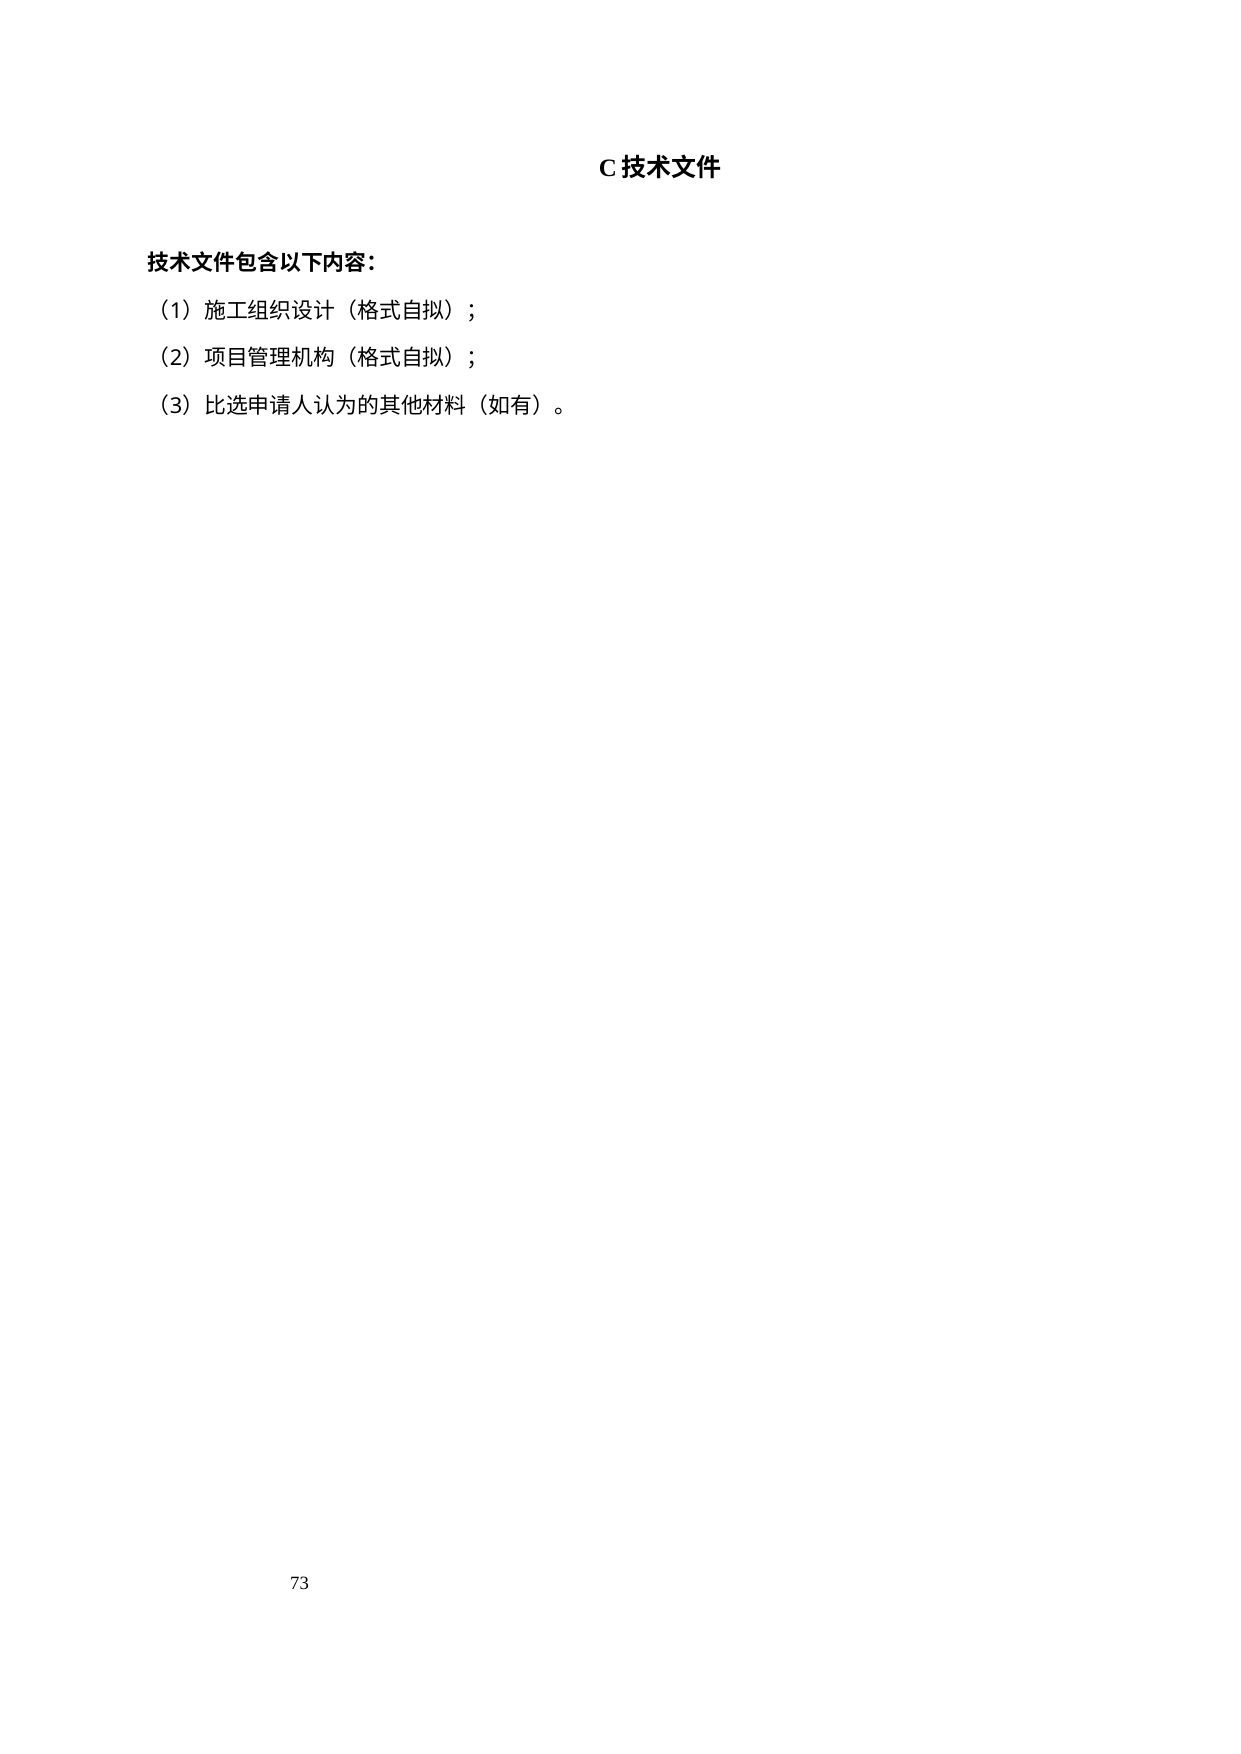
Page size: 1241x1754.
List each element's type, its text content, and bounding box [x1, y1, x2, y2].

text （3）比选申请人认为的其他材料（如有）。 [148, 388, 1092, 419]
text （1）施工组织设计（格式自拟）； [148, 293, 1092, 324]
text 技术文件包含以下内容： [148, 245, 1092, 277]
subtitle C技术文件 [222, 148, 1098, 184]
text （2）项目管理机构（格式自拟）； [148, 340, 1092, 372]
